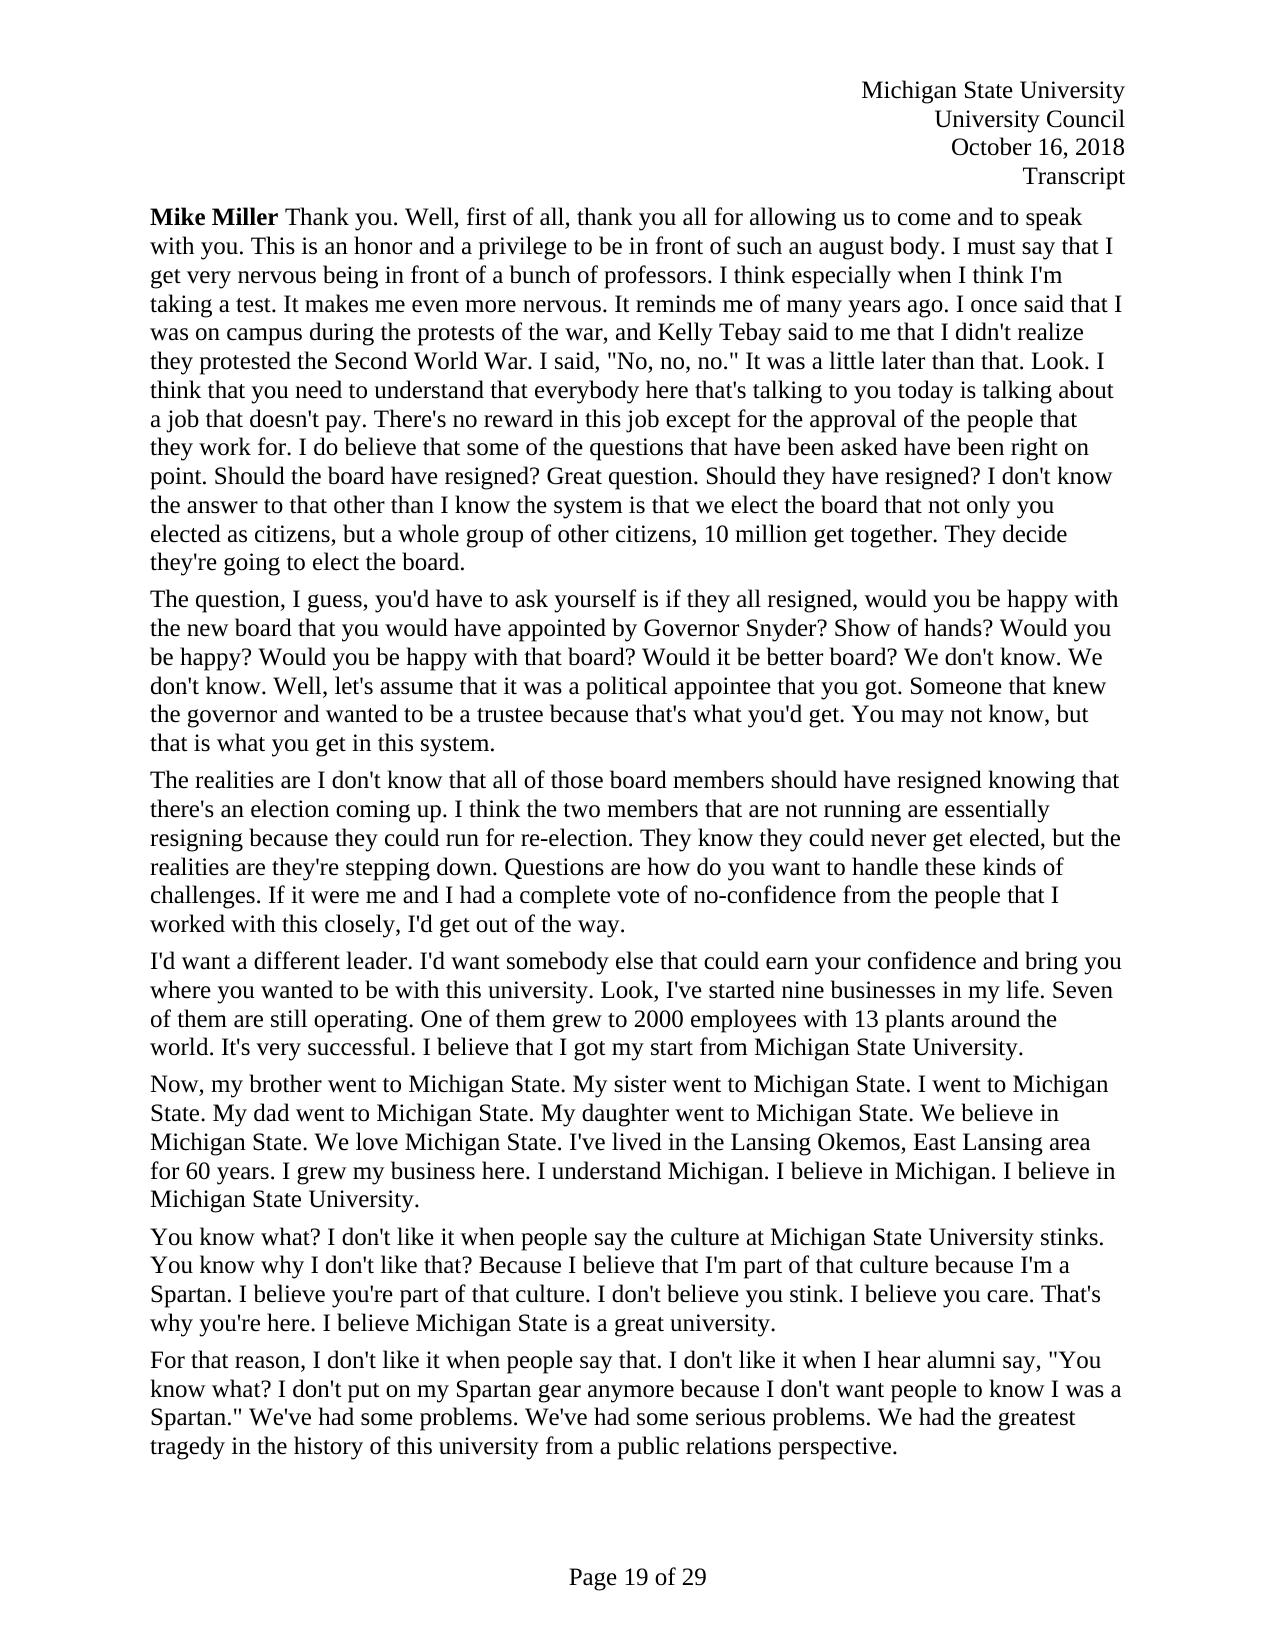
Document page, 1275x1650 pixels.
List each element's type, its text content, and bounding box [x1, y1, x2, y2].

text For that reason, I don't like it when people say that. I don't like it when I hear alumni say, "You know what? I don't put on my Spartan gear anymore because I don't want people to know I was a Spartan." We've had some problems. We've had some serious problems. We had the greatest tragedy in the history of this university from a public relations perspective. [150, 1345, 1125, 1460]
text The realities are I don't know that all of those board members should have resigned knowing that there's an election coming up. I think the two members that are not running are essentially resigning because they could run for re-election. They know they could never get elected, but the realities are they're stepping down. Questions are how do you want to handle these kinds of challenges. If it were me and I had a complete vote of no-confidence from the people that I worked with this closely, I'd get out of the way. [150, 765, 1125, 938]
text The question, I guess, you'd have to ask yourself is if they all resigned, would you be happy with the new board that you would have appointed by Governor Snyder? Show of hands? Would you be happy? Would you be happy with that board? Would it be better board? We don't know. We don't know. Well, let's assume that it was a political appointee that you got. Someone that knew the governor and wanted to be a trustee because that's what you'd get. You may not know, but that is what you get in this system. [150, 584, 1125, 757]
text Now, my brother went to Michigan State. My sister went to Michigan State. I went to Michigan State. My dad went to Michigan State. My daughter went to Michigan State. We believe in Michigan State. We love Michigan State. I've lived in the Lansing Okemos, East Lansing area for 60 years. I grew my business here. I understand Michigan. I believe in Michigan. I believe in Michigan State University. [150, 1069, 1125, 1213]
text Mike Miller Thank you. Well, first of all, thank you all for allowing us to come and to speak with you. This is an honor and a privilege to be in front of such an august body. I must say that I get very nervous being in front of a bunch of professors. I think especially when I think I'm taking a test. It makes me even more nervous. It reminds me of many years ago. I once said that I was on campus during the protests of the war, and Kelly Tebay said to me that I didn't realize they protested the Second World War. I said, "No, no, no." It was a little later than that. Look. I think that you need to understand that everybody here that's talking to you today is talking about a job that doesn't pay. There's no reward in this job except for the approval of the people that they work for. I do believe that some of the questions that have been asked have been right on point. Should the board have resigned? Great question. Should they have resigned? I don't know the answer to that other than I know the system is that we elect the board that not only you elected as citizens, but a whole group of other citizens, 10 million get together. They decide they're going to elect the board. [150, 202, 1125, 576]
text You know what? I don't like it when people say the culture at Michigan State University stinks. You know why I don't like that? Because I believe that I'm part of that culture because I'm a Spartan. I believe you're part of that culture. I don't believe you stink. I believe you care. That's why you're here. I believe Michigan State is a great university. [150, 1222, 1125, 1337]
text I'd want a different leader. I'd want somebody else that could earn your confidence and bring you where you wanted to be with this university. Look, I've started nine businesses in my life. Seven of them are still operating. One of them grew to 2000 employees with 13 plants around the world. It's very successful. I believe that I got my start from Michigan State University. [150, 946, 1125, 1061]
